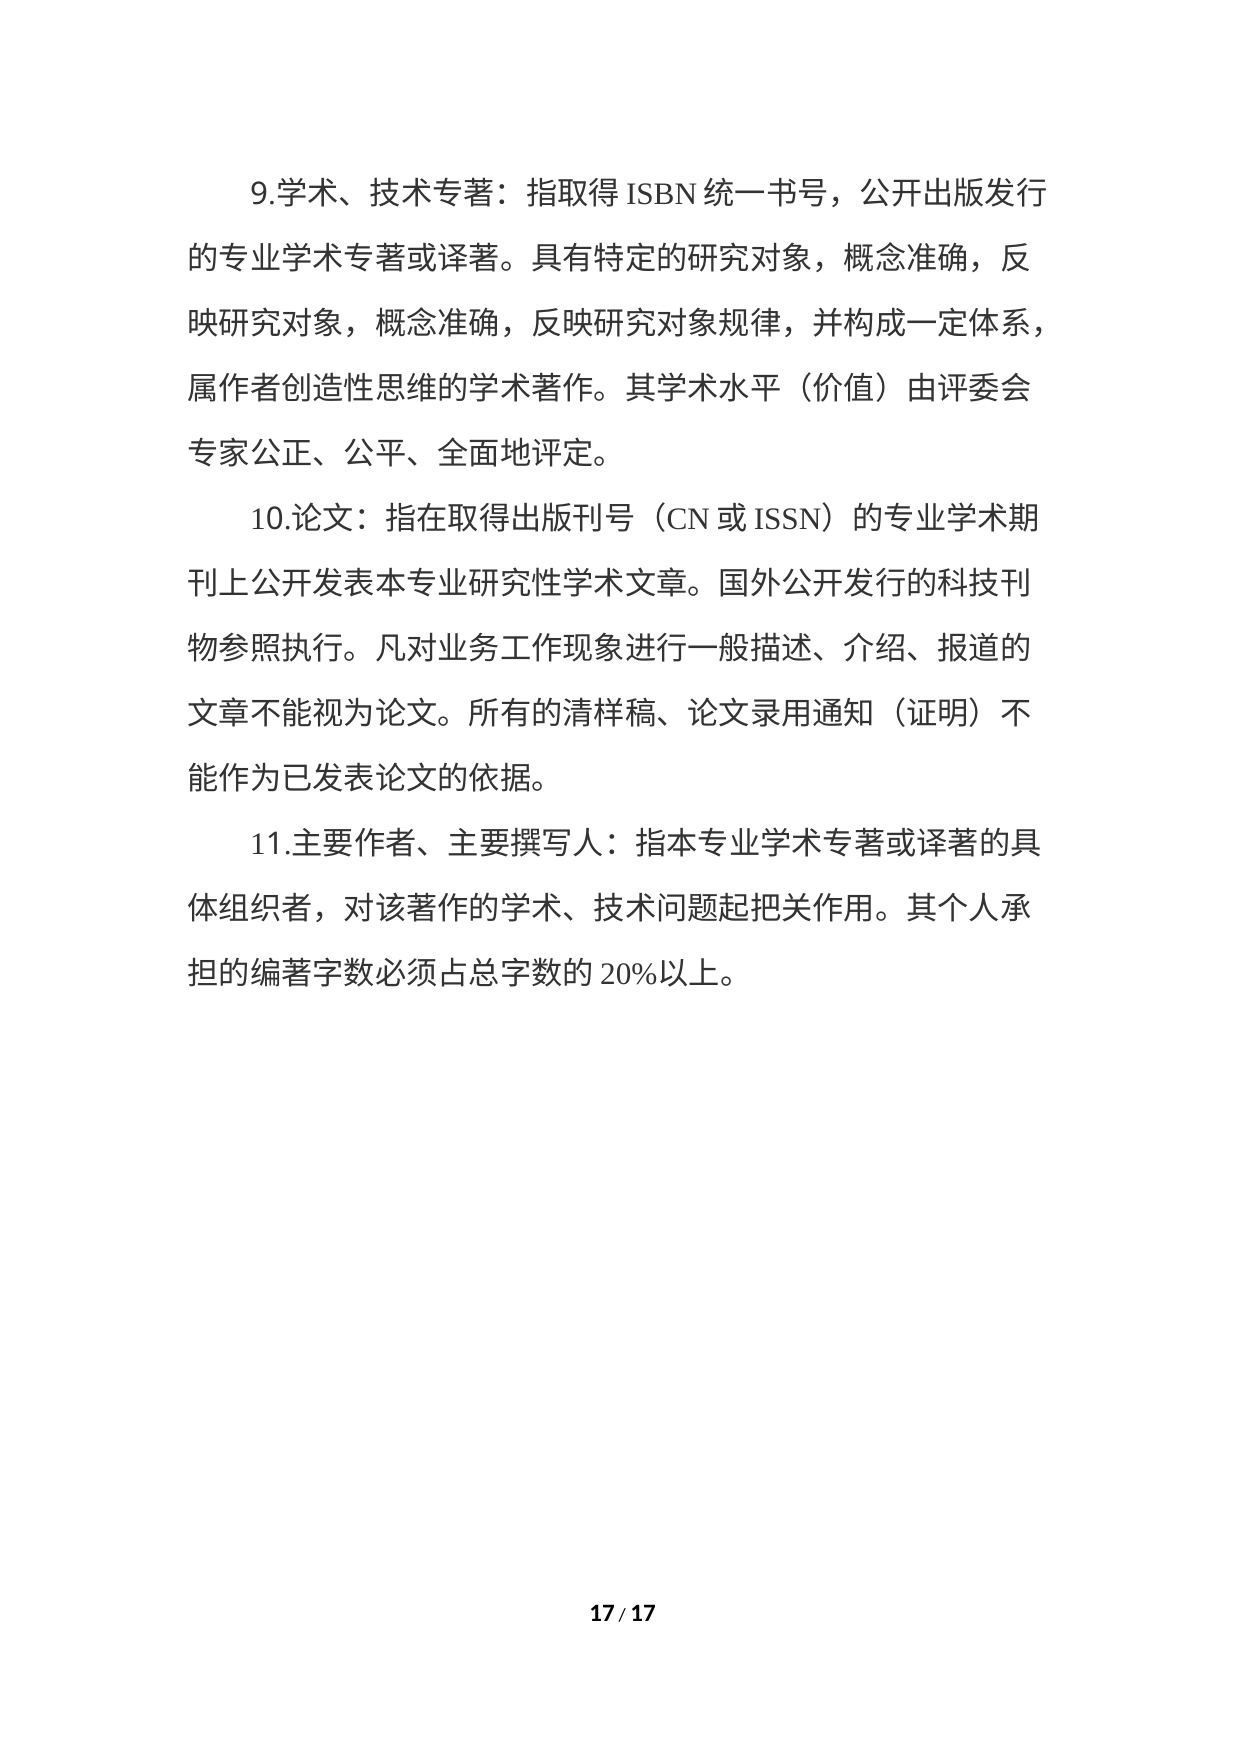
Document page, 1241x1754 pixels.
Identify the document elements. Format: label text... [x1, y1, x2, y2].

text 11.主要作者、主要撰写人：指本专业学术专著或译著的具体组织者，对该著作的学术、技术问题起把关作用。其个人承担的编著字数必须占总字数的20%以上。 [187, 808, 1053, 1003]
text 9.学术、技术专著：指取得ISBN统一书号，公开出版发行的专业学术专著或译著。具有特定的研究对象，概念准确，反映研究对象，概念准确，反映研究对象规律，并构成一定体系，属作者创造性思维的学术著作。其学术水平（价值）由评委会专家公正、公平、全面地评定。 [187, 158, 1053, 483]
text 10.论文：指在取得出版刊号（CN或ISSN）的专业学术期刊上公开发表本专业研究性学术文章。国外公开发行的科技刊物参照执行。凡对业务工作现象进行一般描述、介绍、报道的文章不能视为论文。所有的清样稿、论文录用通知（证明）不能作为已发表论文的依据。 [187, 483, 1053, 808]
